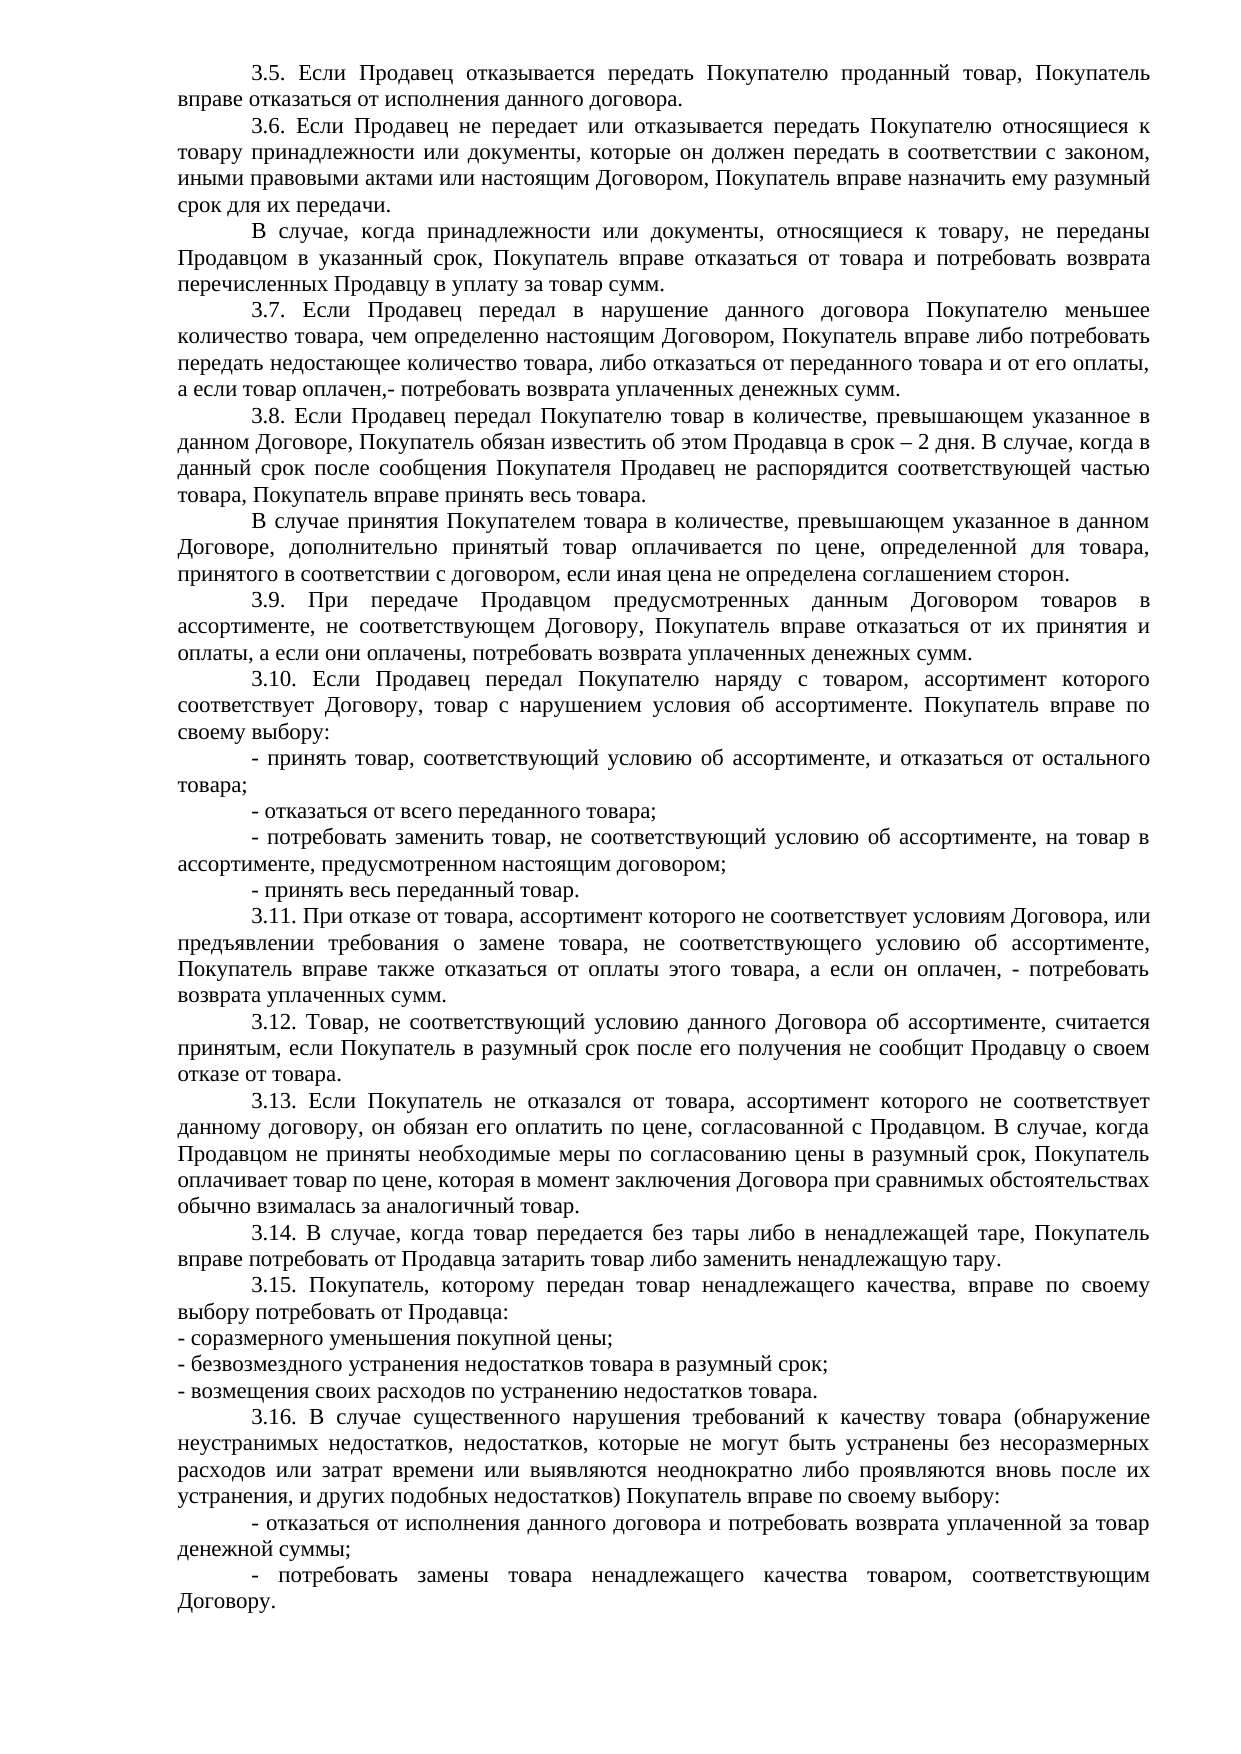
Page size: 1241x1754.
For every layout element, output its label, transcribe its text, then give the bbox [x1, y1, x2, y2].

text 3.11. При отказе от товара, ассортимент которого не соответствует условиям Договора, или предъявлении требования о замене товара, не соответствующего условию об ассортименте, Покупатель вправе также отказаться от оплаты этого товара, а если он оплачен, - потребовать возврата уплаченных сумм. [177, 902, 1152, 1008]
text 3.12. Товар, не соответствующий условию данного Договора об ассортименте, считается принятым, если Покупатель в разумный срок после его получения не сообщит Продавцу о своем отказе от товара. [177, 1008, 1152, 1087]
text 3.8. Если Продавец передал Покупателю товар в количестве, превышающем указанное в данном Договоре, Покупатель обязан известить об этом Продавца в срок – 2 дня. В случае, когда в данный срок после сообщения Покупателя Продавец не распорядится соответствующей частью товара, Покупатель вправе принять весь товара. [177, 402, 1152, 507]
text - отказаться от всего переданного товара; [177, 797, 1152, 823]
text - принять товар, соответствующий условию об ассортименте, и отказаться от остального товара; [177, 744, 1152, 797]
text 3.6. Если Продавец не передает или отказывается передать Покупателю относящиеся к товару принадлежности или документы, которые он должен передать в соответствии с законом, иными правовыми актами или настоящим Договором, Покупатель вправе назначить ему разумный срок для их передачи. [177, 112, 1152, 217]
text 3.13. Если Покупатель не отказался от товара, ассортимент которого не соответствует данному договору, он обязан его оплатить по цене, согласованной с Продавцом. В случае, когда Продавцом не приняты необходимые меры по согласованию цены в разумный срок, Покупатель оплачивает товар по цене, которая в момент заключения Договора при сравнимых обстоятельствах обычно взималась за аналогичный товар. [177, 1087, 1152, 1219]
text - возмещения своих расходов по устранению недостатков товара. [177, 1377, 1152, 1403]
text В случае, когда принадлежности или документы, относящиеся к товару, не переданы Продавцом в указанный срок, Покупатель вправе отказаться от товара и потребовать возврата перечисленных Продавцу в уплату за товар сумм. [177, 217, 1152, 296]
text - отказаться от исполнения данного договора и потребовать возврата уплаченной за товар денежной суммы; [177, 1508, 1152, 1561]
text - безвозмездного устранения недостатков товара в разумный срок; [177, 1350, 1152, 1377]
text - соразмерного уменьшения покупной цены; [177, 1324, 1152, 1350]
text 3.15. Покупатель, которому передан товар ненадлежащего качества, вправе по своему выбору потребовать от Продавца: [177, 1271, 1152, 1324]
text 3.16. В случае существенного нарушения требований к качеству товара (обнаружение неустранимых недостатков, недостатков, которые не могут быть устранены без несоразмерных расходов или затрат времени или выявляются неоднократно либо проявляются вновь после их устранения, и других подобных недостатков) Покупатель вправе по своему выбору: [177, 1403, 1152, 1508]
text 3.9. При передаче Продавцом предусмотренных данным Договором товаров в ассортименте, не соответствующем Договору, Покупатель вправе отказаться от их принятия и оплаты, а если они оплачены, потребовать возврата уплаченных денежных сумм. [177, 586, 1152, 665]
text 3.14. В случае, когда товар передается без тары либо в ненадлежащей таре, Покупатель вправе потребовать от Продавца затарить товар либо заменить ненадлежащую тару. [177, 1219, 1152, 1271]
text - принять весь переданный товар. [177, 876, 1152, 902]
text - потребовать заменить товар, не соответствующий условию об ассортименте, на товар в ассортименте, предусмотренном настоящим договором; [177, 823, 1152, 876]
text 3.10. Если Продавец передал Покупателю наряду с товаром, ассортимент которого соответствует Договору, товар с нарушением условия об ассортименте. Покупатель вправе по своему выбору: [177, 665, 1152, 744]
text 3.5. Если Продавец отказывается передать Покупателю проданный товар, Покупатель вправе отказаться от исполнения данного договора. [177, 59, 1152, 112]
text 3.7. Если Продавец передал в нарушение данного договора Покупателю меньшее количество товара, чем определенно настоящим Договором, Покупатель вправе либо потребовать передать недостающее количество товара, либо отказаться от переданного товара и от его оплаты, а если товар оплачен,- потребовать возврата уплаченных денежных сумм. [177, 296, 1152, 402]
text - потребовать замены товара ненадлежащего качества товаром, соответствующим Договору. [177, 1561, 1152, 1614]
text В случае принятия Покупателем товара в количестве, превышающем указанное в данном Договоре, дополнительно принятый товар оплачивается по цене, определенной для товара, принятого в соответствии с договором, если иная цена не определена соглашением сторон. [177, 507, 1152, 586]
